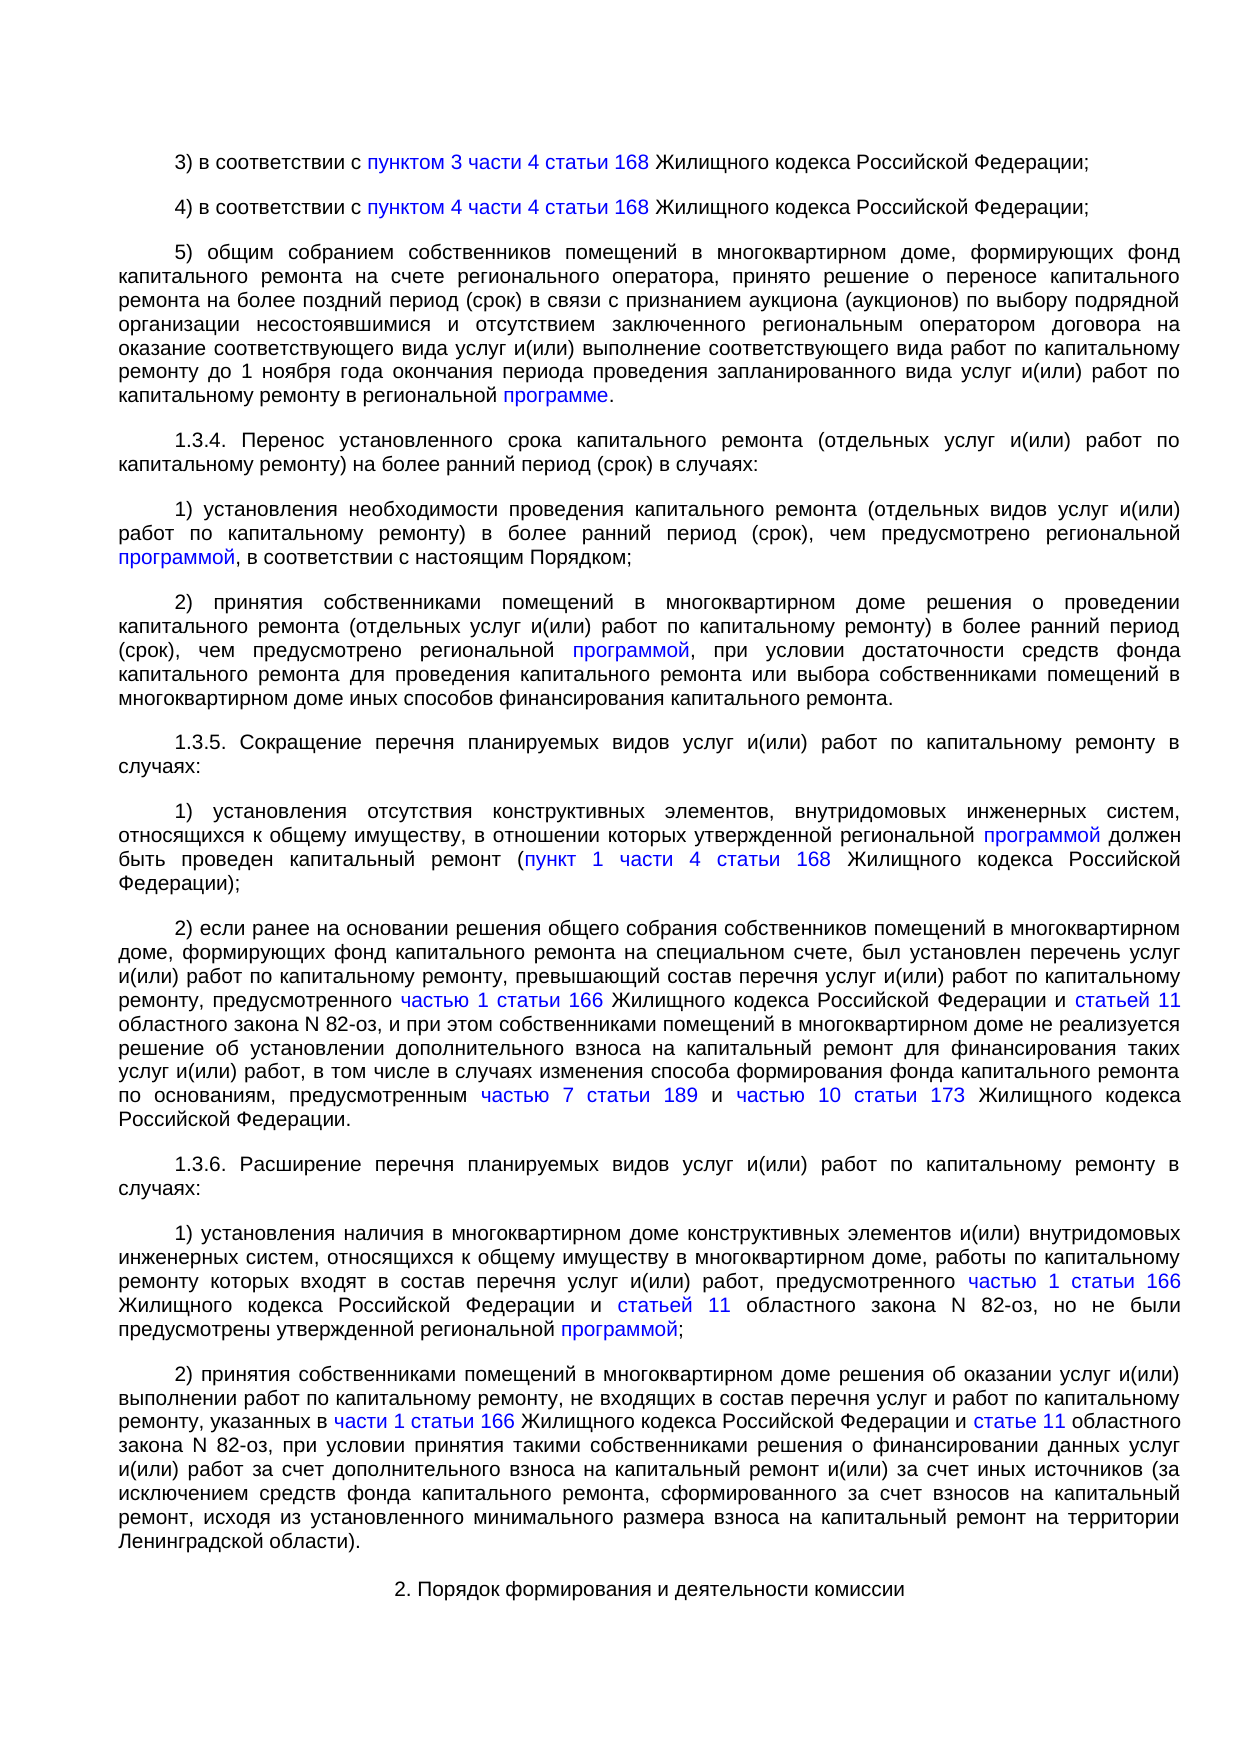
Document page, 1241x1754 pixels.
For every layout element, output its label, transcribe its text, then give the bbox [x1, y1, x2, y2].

text 4) в соответствии с пунктом 4 части 4 статьи 168 Жилищного кодекса Российской Федерации; [118, 195, 1181, 219]
text 5) общим собранием собственников помещений в многоквартирном доме, формирующих фонд капитального ремонта на счете регионального оператора, принято решение о переносе капитального ремонта на более поздний период (срок) в связи с признанием аукциона (аукционов) по выбору подрядной организации несостоявшимися и отсутствием заключенного региональным оператором договора на оказание соответствующего вида услуг и(или) выполнение соответствующего вида работ по капитальному ремонту до 1 ноября года окончания периода проведения запланированного вида услуг и(или) работ по капитальному ремонту в региональной программе. [118, 239, 1181, 407]
text 2) принятия собственниками помещений в многоквартирном доме решения об оказании услуг и(или) выполнении работ по капитальному ремонту, не входящих в состав перечня услуг и работ по капитальному ремонту, указанных в части 1 статьи 166 Жилищного кодекса Российской Федерации и статье 11 областного закона N 82-оз, при условии принятия такими собственниками решения о финансировании данных услуг и(или) работ за счет дополнительного взноса на капитальный ремонт и(или) за счет иных источников (за исключением средств фонда капитального ремонта, сформированного за счет взносов на капитальный ремонт, исходя из установленного минимального размера взноса на капитальный ремонт на территории Ленинградской области). [118, 1361, 1181, 1553]
text 1) установления отсутствия конструктивных элементов, внутридомовых инженерных систем, относящихся к общему имуществу, в отношении которых утвержденной региональной программой должен быть проведен капитальный ремонт (пункт 1 части 4 статьи 168 Жилищного кодекса Российской Федерации); [118, 799, 1181, 895]
text 3) в соответствии с пунктом 3 части 4 статьи 168 Жилищного кодекса Российской Федерации; [118, 150, 1181, 174]
text 2) принятия собственниками помещений в многоквартирном доме решения о проведении капитального ремонта (отдельных услуг и(или) работ по капитальному ремонту) в более ранний период (срок), чем предусмотрено региональной программой, при условии достаточности средств фонда капитального ремонта для проведения капитального ремонта или выбора собственниками помещений в многоквартирном доме иных способов финансирования капитального ремонта. [118, 589, 1181, 709]
text 1.3.6. Расширение перечня планируемых видов услуг и(или) работ по капитальному ремонту в случаях: [118, 1152, 1181, 1200]
text 1.3.5. Сокращение перечня планируемых видов услуг и(или) работ по капитальному ремонту в случаях: [118, 730, 1181, 778]
text 1.3.4. Перенос установленного срока капитального ремонта (отдельных услуг и(или) работ по капитальному ремонту) на более ранний период (срок) в случаях: [118, 428, 1181, 476]
text 2. Порядок формирования и деятельности комиссии [118, 1577, 1181, 1601]
text 1) установления наличия в многоквартирном доме конструктивных элементов и(или) внутридомовых инженерных систем, относящихся к общему имуществу в многоквартирном доме, работы по капитальному ремонту которых входят в состав перечня услуг и(или) работ, предусмотренного частью 1 статьи 166 Жилищного кодекса Российской Федерации и статьей 11 областного закона N 82-оз, но не были предусмотрены утвержденной региональной программой; [118, 1221, 1181, 1341]
text 1) установления необходимости проведения капитального ремонта (отдельных видов услуг и(или) работ по капитальному ремонту) в более ранний период (срок), чем предусмотрено региональной программой, в соответствии с настоящим Порядком; [118, 497, 1181, 569]
text 2) если ранее на основании решения общего собрания собственников помещений в многоквартирном доме, формирующих фонд капитального ремонта на специальном счете, был установлен перечень услуг и(или) работ по капитальному ремонту, превышающий состав перечня услуг и(или) работ по капитальному ремонту, предусмотренного частью 1 статьи 166 Жилищного кодекса Российской Федерации и статьей 11 областного закона N 82-оз, и при этом собственниками помещений в многоквартирном доме не реализуется решение об установлении дополнительного взноса на капитальный ремонт для финансирования таких услуг и(или) работ, в том числе в случаях изменения способа формирования фонда капитального ремонта по основаниям, предусмотренным частью 7 статьи 189 и частью 10 статьи 173 Жилищного кодекса Российской Федерации. [118, 916, 1181, 1131]
